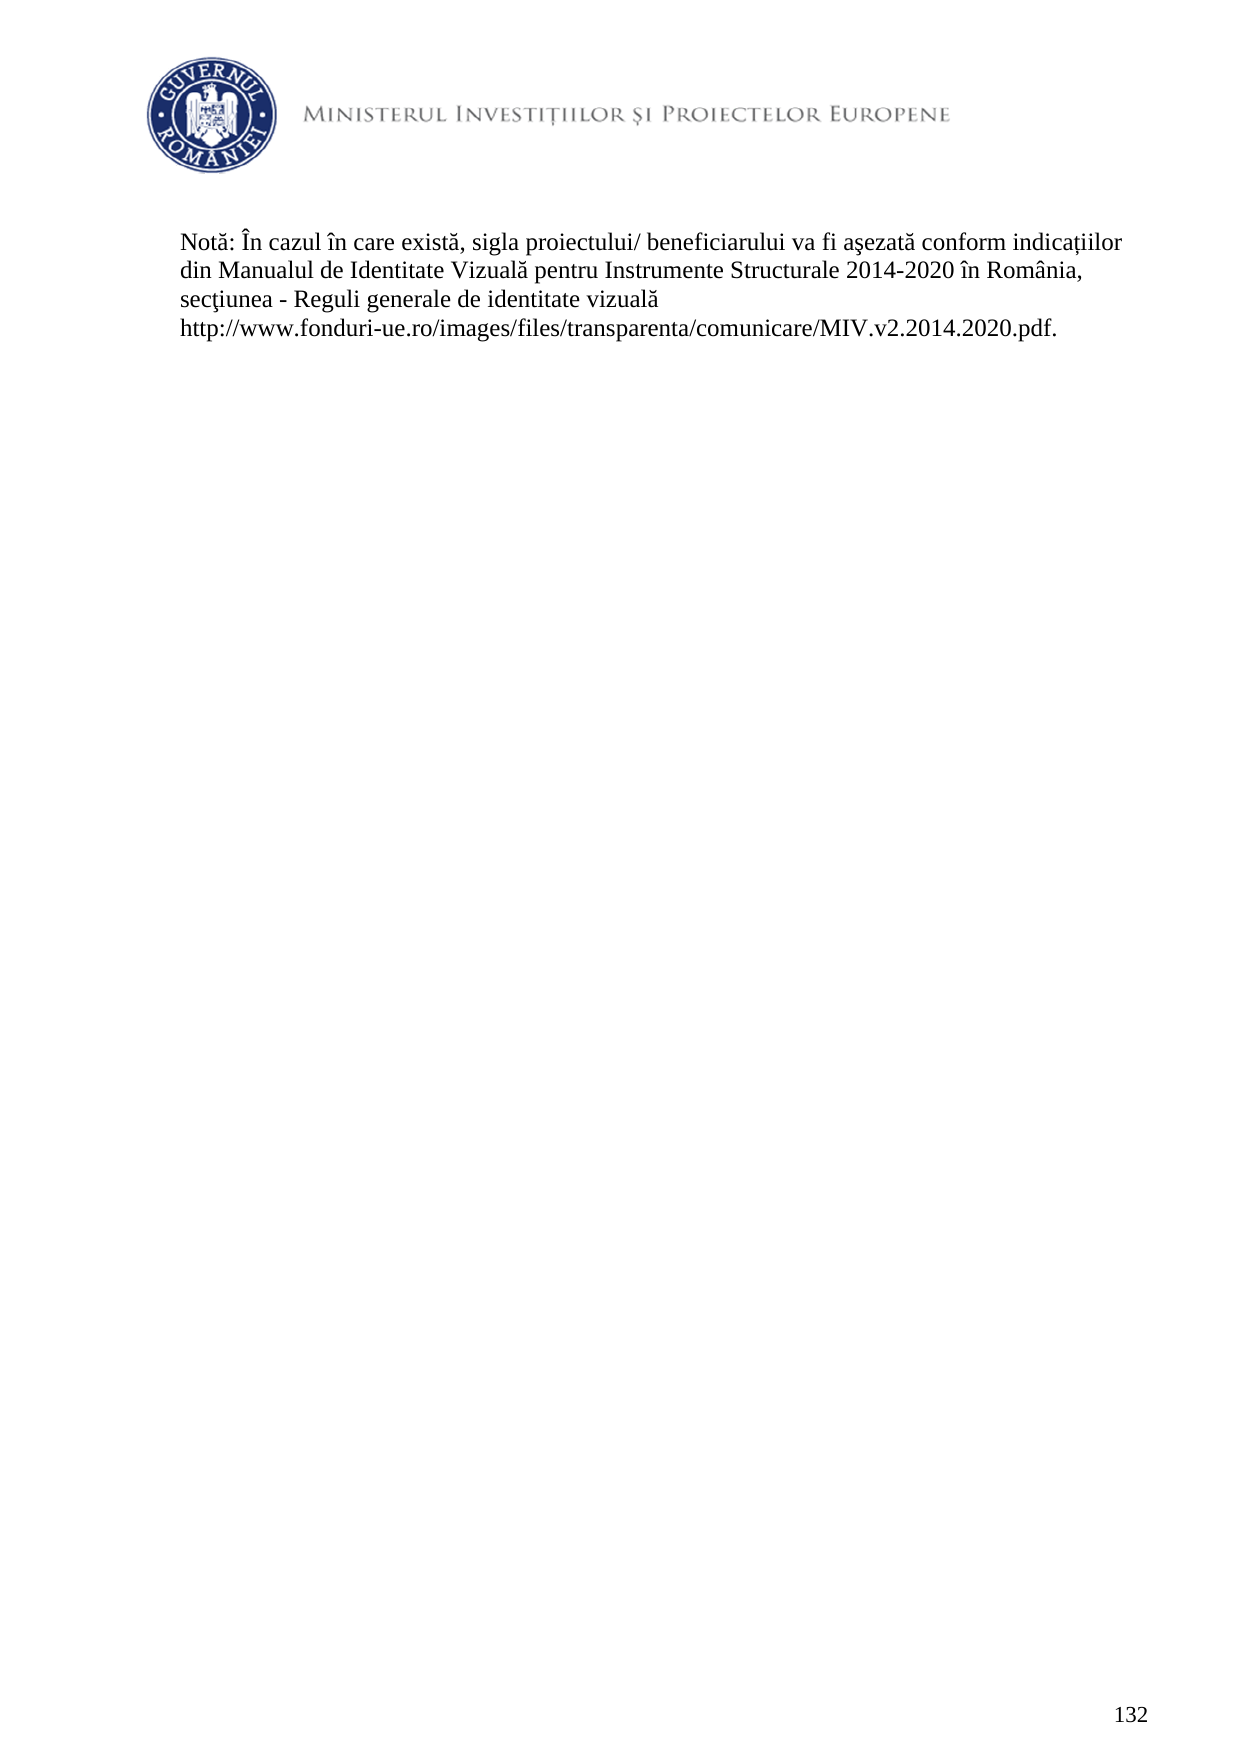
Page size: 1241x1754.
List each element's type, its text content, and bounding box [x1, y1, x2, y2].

text Notă: În cazul în care există, sigla proiectului/ beneficiarului va fi aşezată conform indicațiilor din Manualul de Identitate Vizuală pentru Instrumente Structurale 2014-2020 în România, secţiunea - Reguli generale de identitate vizuală http://www.fonduri-ue.ro/images/files/transparenta/comunicare/MIV.v2.2014.2020.pdf. [180, 227, 1148, 342]
picture [142, 52, 1088, 174]
